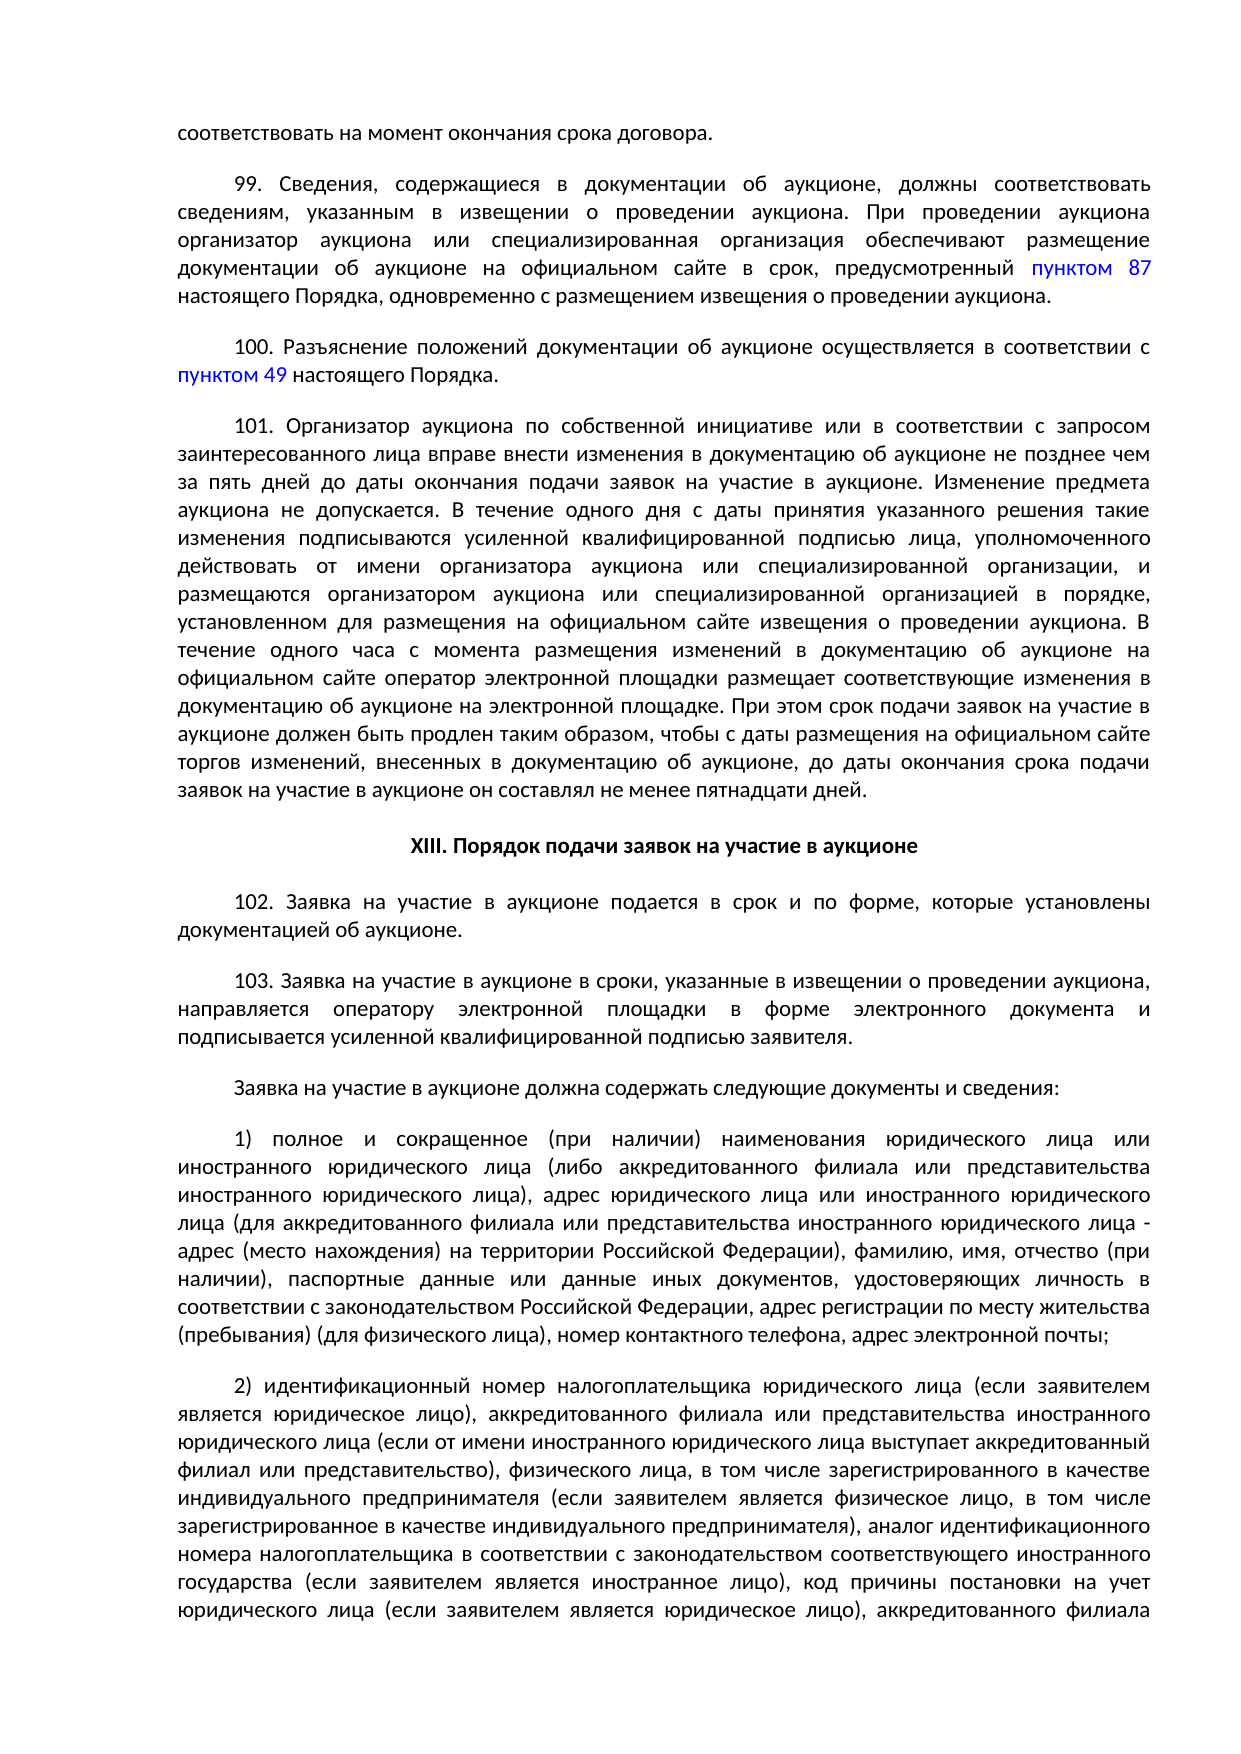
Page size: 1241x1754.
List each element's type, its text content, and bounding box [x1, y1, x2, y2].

text 99. Сведения, содержащиеся в документации об аукционе, должны соответствовать сведениям, указанным в извещении о проведении аукциона. При проведении аукциона организатор аукциона или специализированная организация обеспечивают размещение документации об аукционе на официальном сайте в срок, предусмотренный пунктом 87 настоящего Порядка, одновременно с размещением извещения о проведении аукциона. [177, 169, 1152, 309]
text 101. Организатор аукциона по собственной инициативе или в соответствии с запросом заинтересованного лица вправе внести изменения в документацию об аукционе не позднее чем за пять дней до даты окончания подачи заявок на участие в аукционе. Изменение предмета аукциона не допускается. В течение одного дня с даты принятия указанного решения такие изменения подписываются усиленной квалифицированной подписью лица, уполномоченного действовать от имени организатора аукциона или специализированной организации, и размещаются организатором аукциона или специализированной организацией в порядке, установленном для размещения на официальном сайте извещения о проведении аукциона. В течение одного часа с момента размещения изменений в документацию об аукционе на официальном сайте оператор электронной площадки размещает соответствующие изменения в документацию об аукционе на электронной площадке. При этом срок подачи заявок на участие в аукционе должен быть продлен таким образом, чтобы с даты размещения на официальном сайте торгов изменений, внесенных в документацию об аукционе, до даты окончания срока подачи заявок на участие в аукционе он составлял не менее пятнадцати дней. [177, 411, 1152, 803]
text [177, 118, 1152, 146]
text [177, 1371, 1152, 1623]
text 100. Разъяснение положений документации об аукционе осуществляется в соответствии с пунктом 49 настоящего Порядка. [177, 332, 1152, 388]
title XIII. Порядок подачи заявок на участие в аукционе [177, 831, 1152, 859]
text 103. Заявка на участие в аукционе в сроки, указанные в извещении о проведении аукциона, направляется оператору электронной площадки в форме электронного документа и подписывается усиленной квалифицированной подписью заявителя. [177, 966, 1152, 1050]
text Заявка на участие в аукционе должна содержать следующие документы и сведения: [177, 1073, 1152, 1101]
text 102. Заявка на участие в аукционе подается в срок и по форме, которые установлены документацией об аукционе. [177, 887, 1152, 943]
text 1) полное и сокращенное (при наличии) наименования юридического лица или иностранного юридического лица (либо аккредитованного филиала или представительства иностранного юридического лица), адрес юридического лица или иностранного юридического лица (для аккредитованного филиала или представительства иностранного юридического лица - адрес (место нахождения) на территории Российской Федерации), фамилию, имя, отчество (при наличии), паспортные данные или данные иных документов, удостоверяющих личность в соответствии с законодательством Российской Федерации, адрес регистрации по месту жительства (пребывания) (для физического лица), номер контактного телефона, адрес электронной почты; [177, 1124, 1152, 1348]
